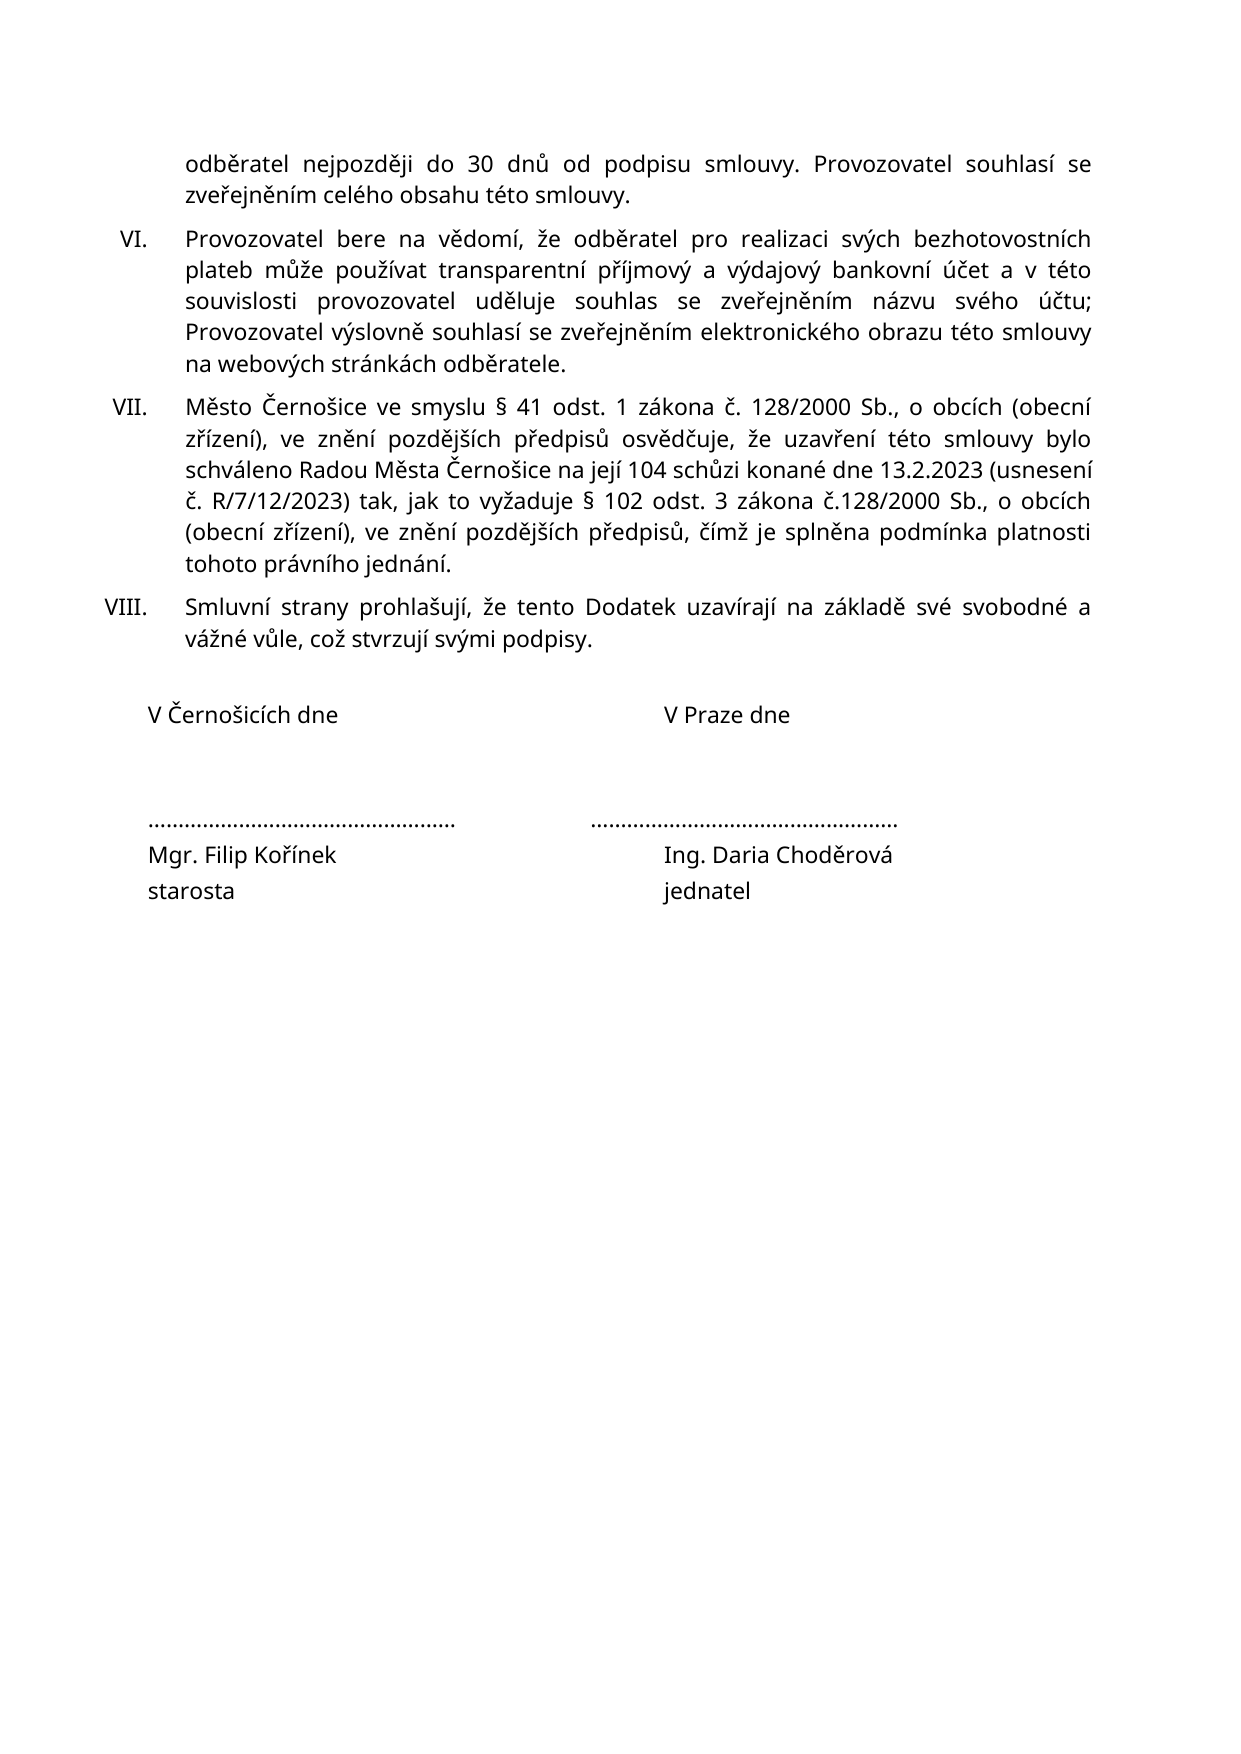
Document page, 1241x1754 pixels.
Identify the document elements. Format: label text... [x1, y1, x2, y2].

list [148, 148, 1093, 210]
list Město Černošice ve smyslu § 41 odst. 1 zákona č. 128/2000 Sb., o obcích (obecní zřízení), ve znění pozdějších předpisů osvědčuje, že uzavření této smlouvy bylo schváleno Radou Města Černošice na její 104 schůzi konané dne 13.2.2023 (usnesení č. R/7/12/2023) tak, jak to vyžaduje § 102 odst. 3 zákona č.128/2000 Sb., o obcích (obecní zřízení), ve znění pozdějších předpisů, čímž je splněna podmínka platnosti tohoto právního jednání. [148, 391, 1093, 579]
text …………………………………………… …………………………………………… [148, 803, 1093, 834]
list Provozovatel bere na vědomí, že odběratel pro realizaci svých bezhotovostních plateb může používat transparentní příjmový a výdajový bankovní účet a v této souvislosti provozovatel uděluje souhlas se zveřejněním názvu svého účtu; Provozovatel výslovně souhlasí se zveřejněním elektronického obrazu této smlouvy na webových stránkách odběratele. [148, 223, 1093, 379]
list Smluvní strany prohlašují, že tento Dodatek uzavírají na základě své svobodné a vážné vůle, což stvrzují svými podpisy. [148, 591, 1093, 654]
text Mgr. Filip Kořínek Ing. Daria Choděrová [148, 839, 1093, 870]
text V Černošicích dne V Praze dne [148, 698, 1093, 730]
text starosta jednatel [148, 875, 1093, 906]
